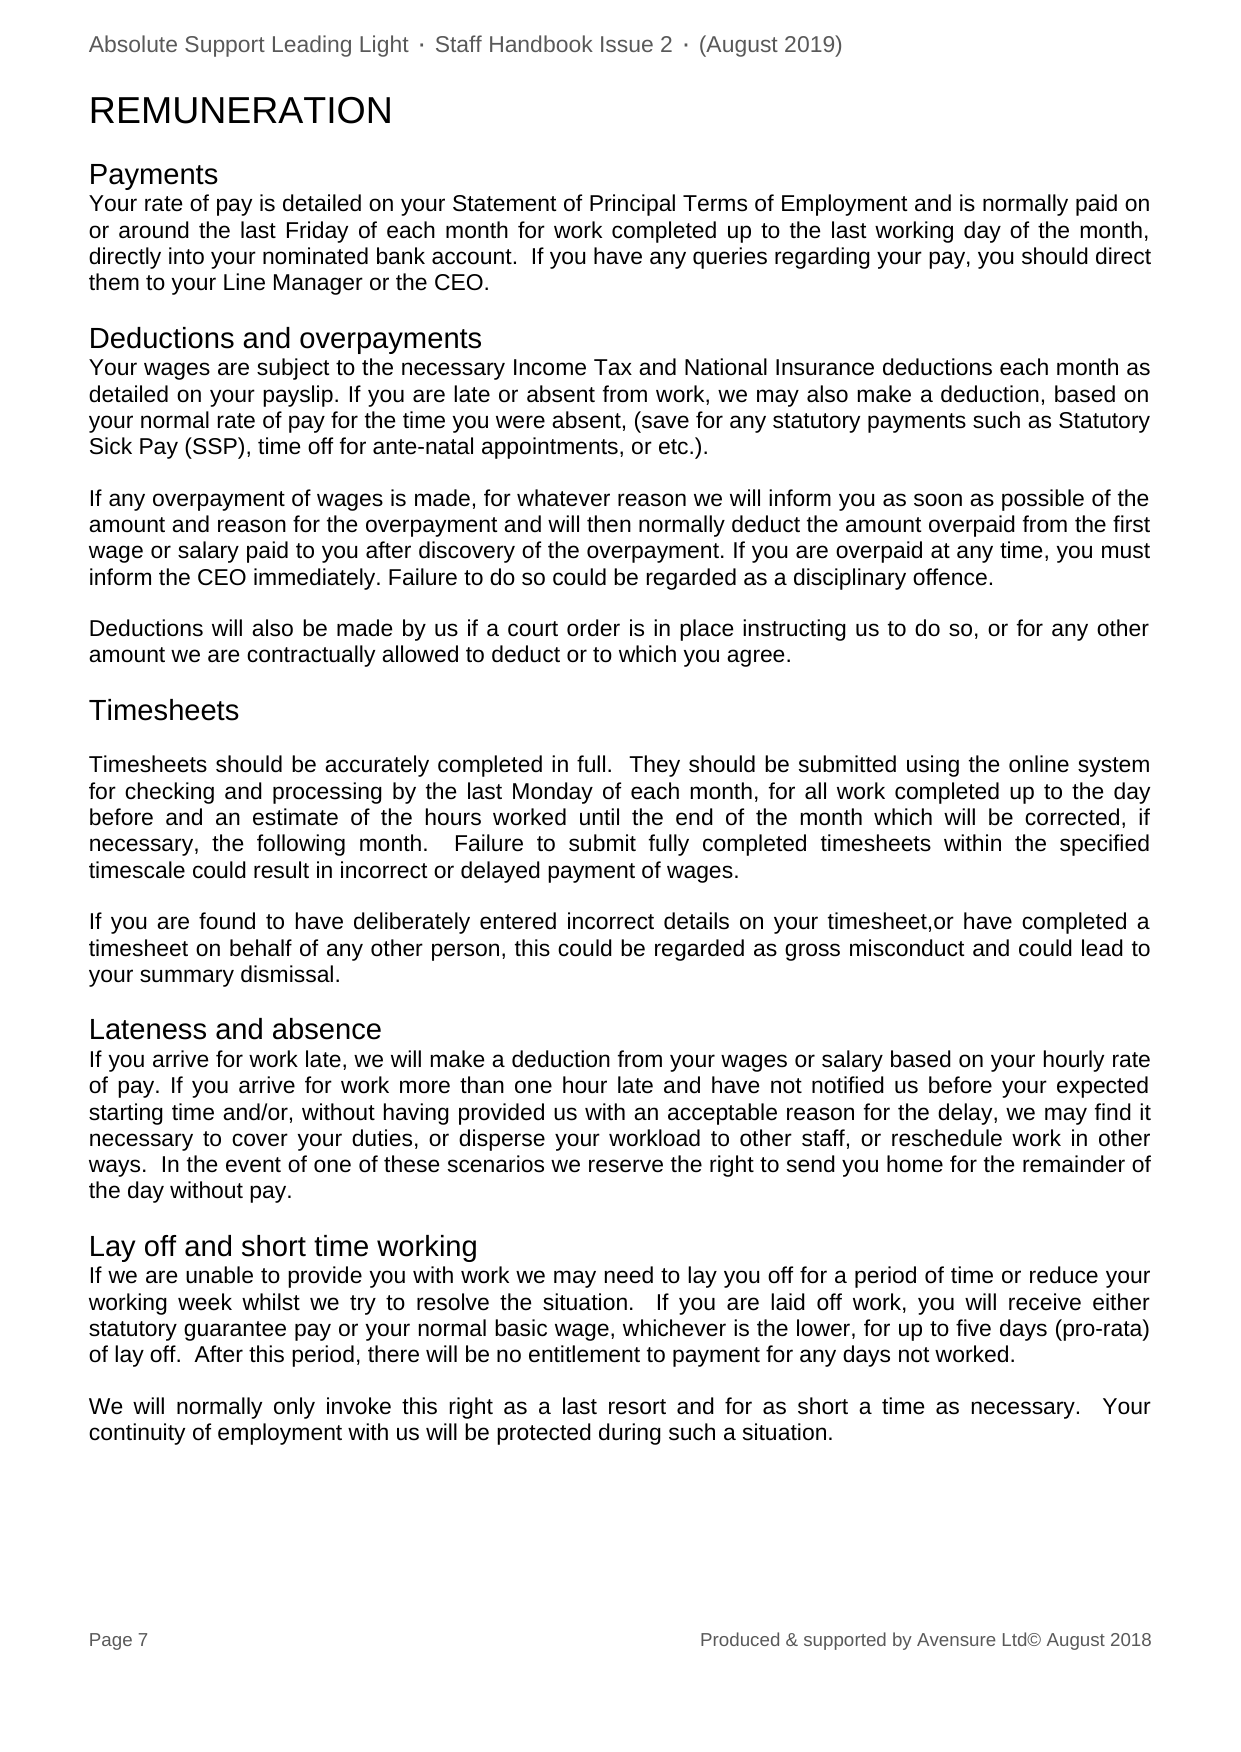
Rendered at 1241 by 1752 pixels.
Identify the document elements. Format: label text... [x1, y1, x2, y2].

text Payments Your rate of pay is detailed on your Statement of Principal Terms of Employment and is normally paid on or around the last Friday of each month for work completed up to the last working day of the month, directly into your nominated bank account. If you have any queries regarding your pay, you should direct them to your Line Manager or the CEO. [89, 157, 1152, 296]
text Lateness and absence If you arrive for work late, we will make a deduction from your wages or salary based on your hourly rate of pay. If you arrive for work more than one hour late and have not notified us before your expected starting time and/or, without having provided us with an acceptable reason for the delay, we may find it necessary to cover your duties, or disperse your workload to other staff, or reschedule work in other ways. In the event of one of these scenarios we reserve the right to send you home for the remainder of the day without pay. [89, 1012, 1152, 1204]
subtitle REMUNERATION [89, 89, 1152, 132]
text If you are found to have deliberately entered incorrect details on your timesheet,or have completed a timesheet on behalf of any other person, this could be regarded as gross misconduct and could lead to your summary dismissal. [89, 908, 1152, 987]
text Deductions and overpayments Your wages are subject to the necessary Income Tax and National Insurance deductions each month as detailed on your payslip. If you are late or absent from work, we may also make a deduction, based on your normal rate of pay for the time you were absent, (save for any statutory payments such as Statutory Sick Pay (SSP), time off for ante-natal appointments, or etc.). [89, 321, 1152, 460]
text If any overpayment of wages is made, for whatever reason we will inform you as soon as possible of the amount and reason for the overpayment and will then normally deduct the amount overpaid from the first wage or salary paid to you after discovery of the overpayment. If you are overpaid at any time, you must inform the CEO immediately. Failure to do so could be regarded as a disciplinary offence. [89, 485, 1152, 590]
text Deductions will also be made by us if a court order is in place instructing us to do so, or for any other amount we are contractually allowed to deduct or to which you agree. [89, 615, 1152, 668]
text We will normally only invoke this right as a last resort and for as short a time as necessary. Your continuity of employment with us will be protected during such a situation. [89, 1393, 1152, 1446]
text Lay off and short time working If we are unable to provide you with work we may need to lay you off for a period of time or reduce your working week whilst we try to resolve the situation. If you are laid off work, you will receive either statutory guarantee pay or your normal basic wage, whichever is the lower, for up to five days (pro-rata) of lay off. After this period, there will be no entitlement to payment for any days not worked. [89, 1229, 1152, 1368]
text Timesheets [89, 693, 1152, 726]
text Timesheets should be accurately completed in full. They should be submitted using the online system for checking and processing by the last Monday of each month, for all work completed up to the day before and an estimate of the hours worked until the end of the month which will be corrected, if necessary, the following month. Failure to submit fully completed timesheets within the specified timescale could result in incorrect or delayed payment of wages. [89, 751, 1152, 883]
